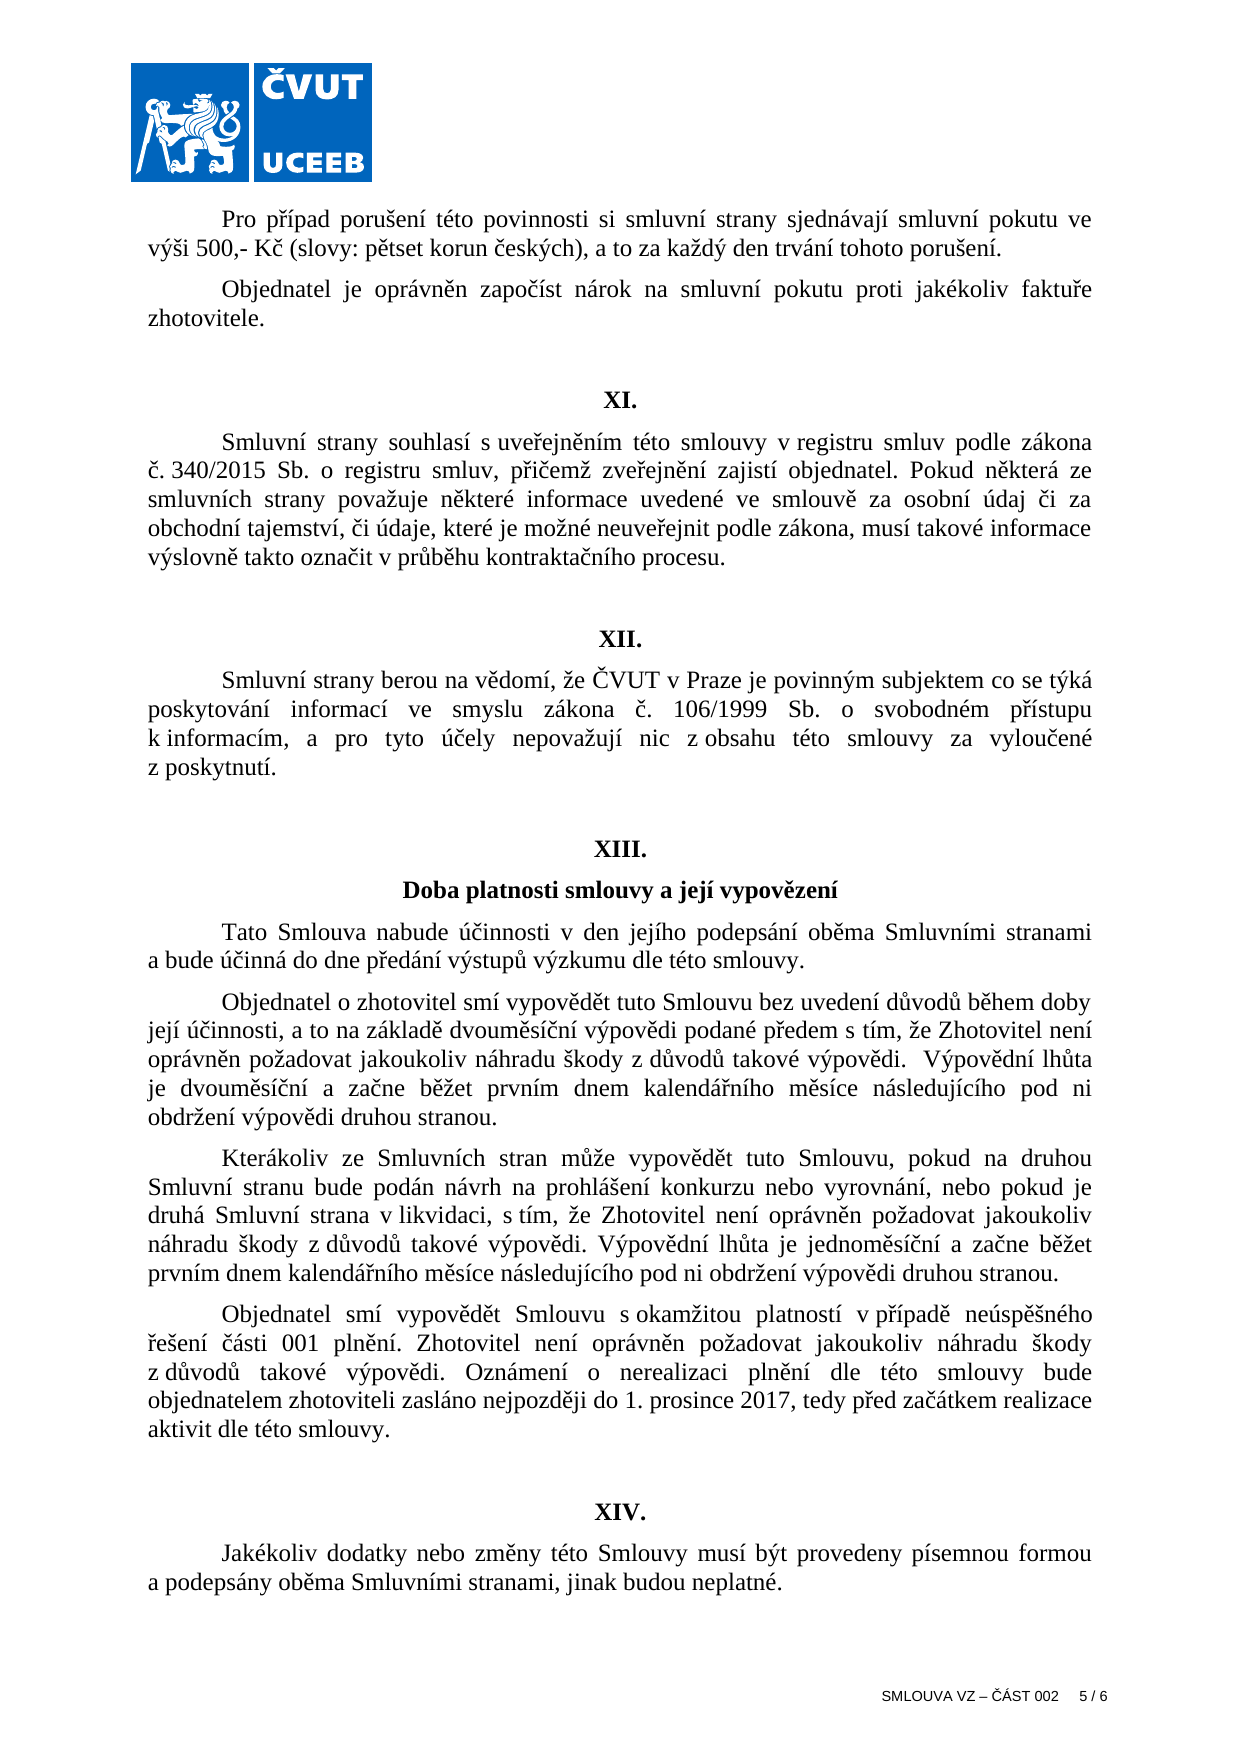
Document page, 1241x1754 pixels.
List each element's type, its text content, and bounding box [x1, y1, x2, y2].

text Objednatel smí vypovědět Smlouvu s okamžitou platností v případě neúspěšného řešení části 001 plnění. Zhotovitel není oprávněn požadovat jakoukoliv náhradu škody z důvodů takové výpovědi. Oznámení o nerealizaci plnění dle této smlouvy bude objednatelem zhotoviteli zasláno nejpozději do 1. prosince 2017, tedy před začátkem realizace aktivit dle této smlouvy. [148, 1299, 1093, 1443]
text Objednatel je oprávněn započíst nárok na smluvní pokutu proti jakékoliv faktuře zhotovitele. [148, 274, 1093, 332]
text Smluvní strany souhlasí s uveřejněním této smlouvy v registru smluv podle zákona č. 340/2015 Sb. o registru smluv, přičemž zveřejnění zajistí objednatel. Pokud některá ze smluvních strany považuje některé informace uvedené ve smlouvě za osobní údaj či za obchodní tajemství, či údaje, které je možné neuveřejnit podle zákona, musí takové informace výslovně takto označit v průběhu kontraktačního procesu. [148, 427, 1093, 571]
text Objednatel o zhotovitel smí vypovědět tuto Smlouvu bez uvedení důvodů během doby její účinnosti, a to na základě dvouměsíční výpovědi podané předem s tím, že Zhotovitel není oprávněn požadovat jakoukoliv náhradu škody z důvodů takové výpovědi. Výpovědní lhůta je dvouměsíční a začne běžet prvním dnem kalendářního měsíce následujícího pod ni obdržení výpovědi druhou stranou. [148, 987, 1093, 1131]
text Tato Smlouva nabude účinnosti v den jejího podepsání oběma Smluvními stranami a bude účinná do dne předání výstupů výzkumu dle této smlouvy. [148, 917, 1093, 974]
text Kterákoliv ze Smluvních stran může vypovědět tuto Smlouvu, pokud na druhou Smluvní stranu bude podán návrh na prohlášení konkurzu nebo vyrovnání, nebo pokud je druhá Smluvní strana v likvidaci, s tím, že Zhotovitel není oprávněn požadovat jakoukoliv náhradu škody z důvodů takové výpovědi. Výpovědní lhůta je jednoměsíční a začne běžet prvním dnem kalendářního měsíce následujícího pod ni obdržení výpovědi druhou stranou. [148, 1143, 1093, 1287]
subtitle Doba platnosti smlouvy a její vypovězení [148, 876, 1093, 904]
text XII. [148, 624, 1093, 653]
text XI. [148, 386, 1093, 414]
text XIII. [148, 834, 1093, 863]
text XIV. [148, 1497, 1093, 1526]
text Jakékoliv dodatky nebo změny této Smlouvy musí být provedeny písemnou formou a podepsány oběma Smluvními stranami, jinak budou neplatné. [148, 1538, 1093, 1596]
text Pro případ porušení této povinnosti si smluvní strany sjednávají smluvní pokutu ve výši 500,- Kč (slovy: pětset korun českých), a to za každý den trvání tohoto porušení. [148, 204, 1093, 262]
text Smluvní strany berou na vědomí, že ČVUT v Praze je povinným subjektem co se týká poskytování informací ve smyslu zákona č. 106/1999 Sb. o svobodném přístupu k informacím, a pro tyto účely nepovažují nic z obsahu této smlouvy za vyloučené z poskytnutí. [148, 666, 1093, 781]
